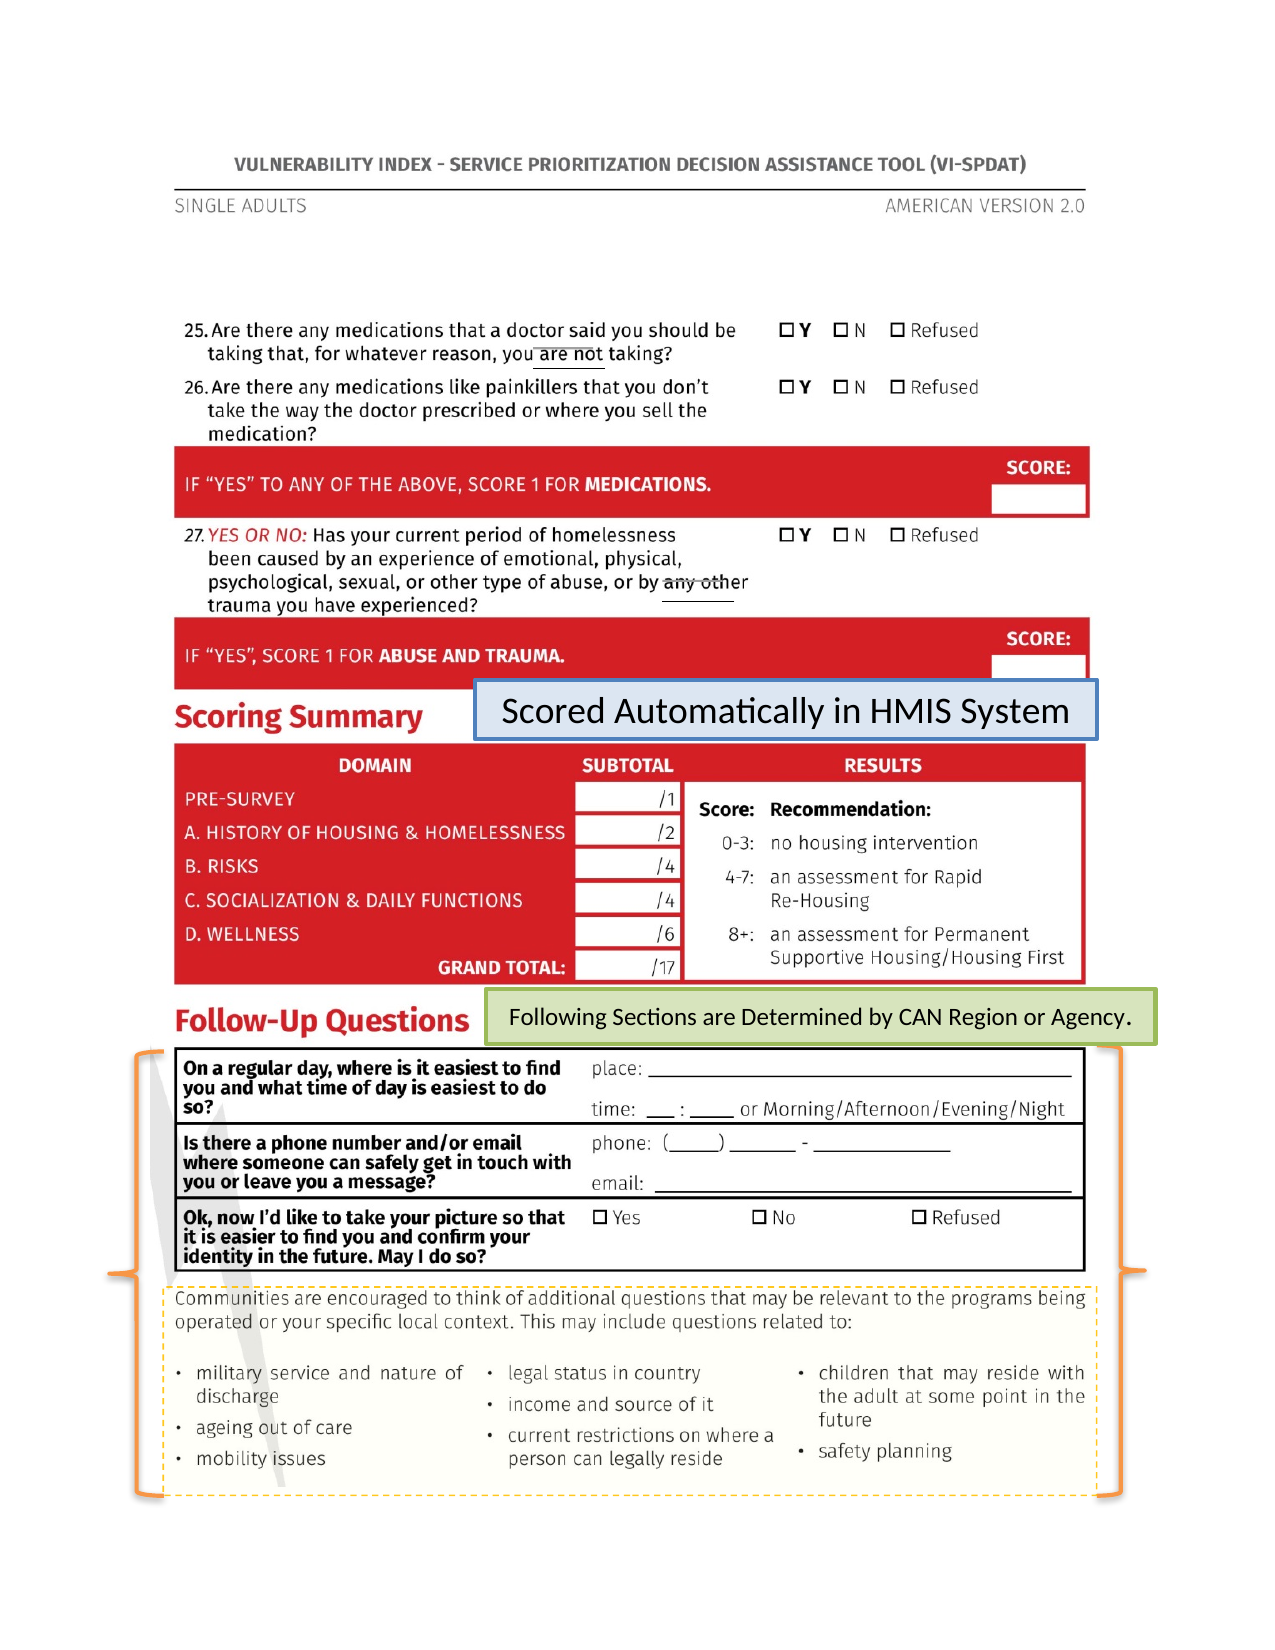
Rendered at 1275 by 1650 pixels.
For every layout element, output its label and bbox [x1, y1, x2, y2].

picture [150, 150, 1106, 1487]
